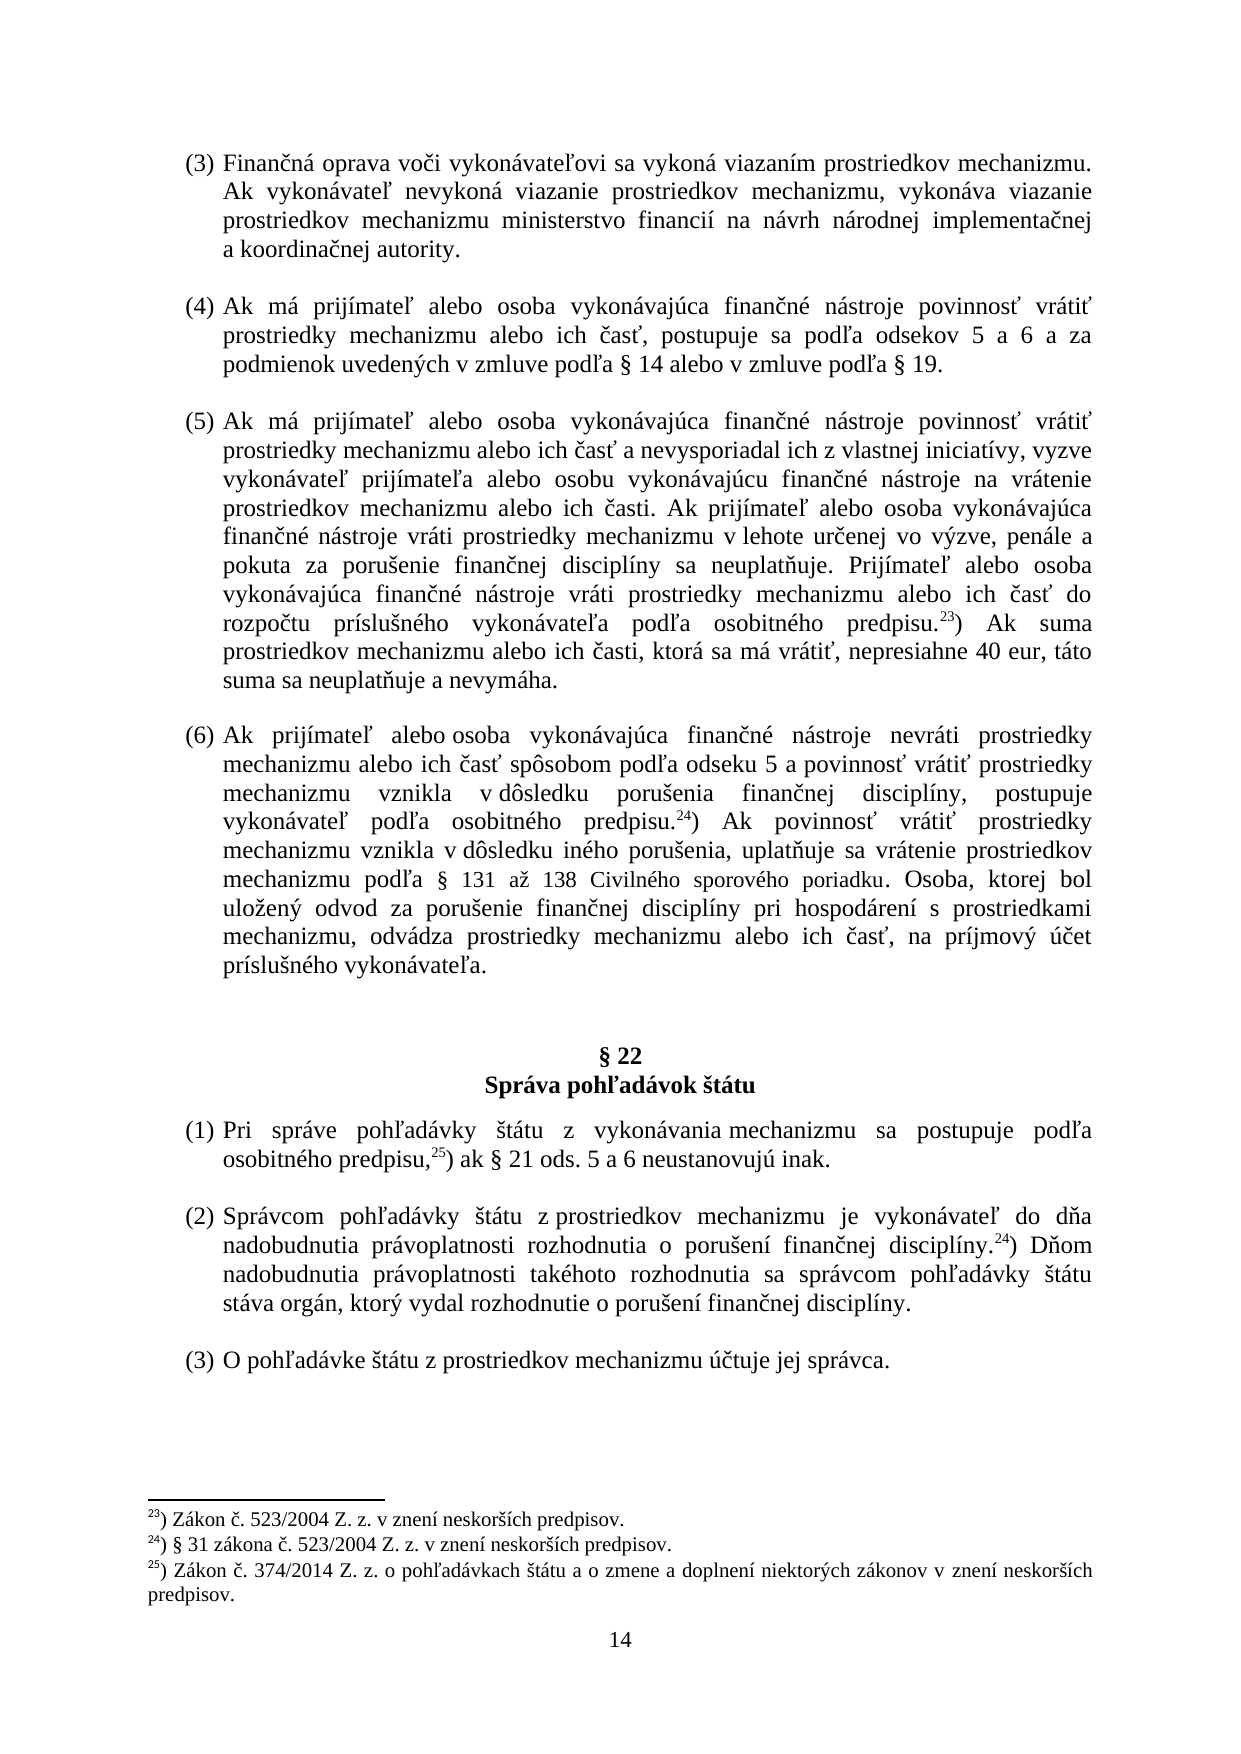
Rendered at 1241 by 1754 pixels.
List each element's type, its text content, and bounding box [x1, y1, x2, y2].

text Správa pohľadávok štátu [148, 1070, 1093, 1098]
list Ak má prijímateľ alebo osoba vykonávajúca finančné nástroje povinnosť vrátiť prostriedky mechanizmu alebo ich časť, postupuje sa podľa odsekov 5 a 6 a za podmienok uvedených v zmluve podľa § 14 alebo v zmluve podľa § 19. [185, 291, 1093, 378]
list Ak prijímateľ alebo osoba vykonávajúca finančné nástroje nevráti prostriedky mechanizmu alebo ich časť spôsobom podľa odseku 5 a povinnosť vrátiť prostriedky mechanizmu vznikla v dôsledku porušenia finančnej disciplíny, postupuje vykonávateľ podľa osobitného predpisu.) Ak povinnosť vrátiť prostriedky mechanizmu vznikla v dôsledku iného porušenia, uplatňuje sa vrátenie prostriedkov mechanizmu podľa § 131 až 138 Civilného sporového poriadku. Osoba, ktorej bol uložený odvod za porušenie finančnej disciplíny pri hospodárení s prostriedkami mechanizmu, odvádza prostriedky mechanizmu alebo ich časť, na príjmový účet príslušného vykonávateľa. [185, 720, 1093, 979]
list Pri správe pohľadávky štátu z vykonávania mechanizmu sa postupuje podľa osobitného predpisu,) ak § 21 ods. 5 a 6 neustanovujú inak. [185, 1115, 1093, 1173]
list Ak má prijímateľ alebo osoba vykonávajúca finančné nástroje povinnosť vrátiť prostriedky mechanizmu alebo ich časť a nevysporiadal ich z vlastnej iniciatívy, vyzve vykonávateľ prijímateľa alebo osobu vykonávajúcu finančné nástroje na vrátenie prostriedkov mechanizmu alebo ich časti. Ak prijímateľ alebo osoba vykonávajúca finančné nástroje vráti prostriedky mechanizmu v lehote určenej vo výzve, penále a pokuta za porušenie finančnej disciplíny sa neuplatňuje. Prijímateľ alebo osoba vykonávajúca finančné nástroje vráti prostriedky mechanizmu alebo ich časť do rozpočtu príslušného vykonávateľa podľa osobitného predpisu.) Ak suma prostriedkov mechanizmu alebo ich časti, ktorá sa má vrátiť, nepresiahne 40 eur, táto suma sa neuplatňuje a nevymáha. [185, 406, 1093, 694]
list O pohľadávke štátu z prostriedkov mechanizmu účtuje jej správca. [185, 1345, 1093, 1374]
text § 22 [148, 1041, 1093, 1070]
list Finančná oprava voči vykonávateľovi sa vykoná viazaním prostriedkov mechanizmu. Ak vykonávateľ nevykoná viazanie prostriedkov mechanizmu, vykonáva viazanie prostriedkov mechanizmu ministerstvo financií na návrh národnej implementačnej a koordinačnej autority. [185, 148, 1093, 263]
list Správcom pohľadávky štátu z prostriedkov mechanizmu je vykonávateľ do dňa nadobudnutia právoplatnosti rozhodnutia o porušení finančnej disciplíny.24) Dňom nadobudnutia právoplatnosti takéhoto rozhodnutia sa správcom pohľadávky štátu stáva orgán, ktorý vydal rozhodnutie o porušení finančnej disciplíny. [185, 1201, 1093, 1316]
